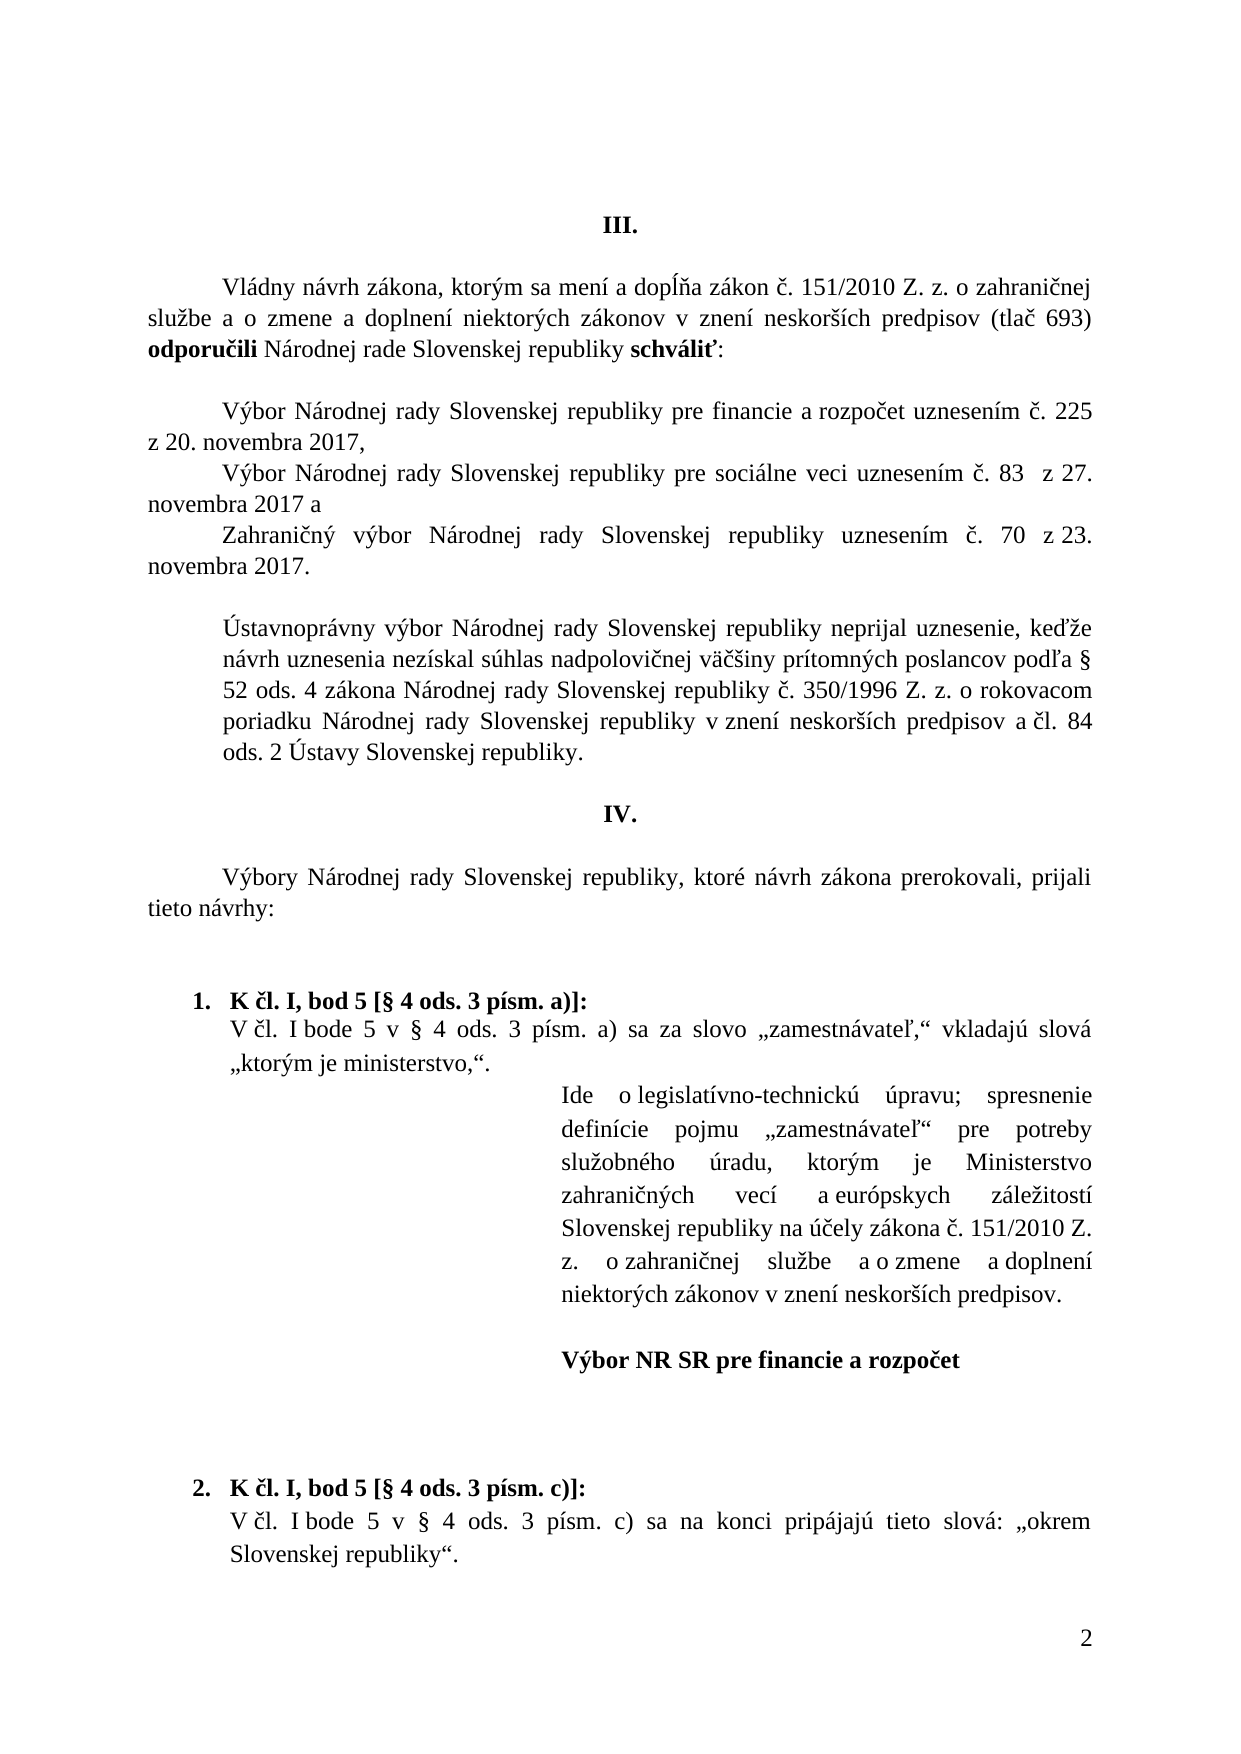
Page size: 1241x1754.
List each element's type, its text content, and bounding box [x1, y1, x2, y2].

text Vládny návrh zákona, ktorým sa mení a dopĺňa zákon č. 151/2010 Z. z. o zahraničnej službe a o zmene a doplnení niektorých zákonov v znení neskorších predpisov (tlač 693) odporučili Národnej rade Slovenskej republiky schváliť: [148, 272, 1092, 363]
text Výbor NR SR pre financie a rozpočet [487, 1345, 1092, 1373]
text V čl. I bode 5 v § 4 ods. 3 písm. c) sa na konci pripájajú tieto slová: „okrem Slovenskej republiky“. [229, 1506, 1092, 1568]
text Ústavnoprávny výbor Národnej rady Slovenskej republiky neprijal uznesenie, keďže návrh uznesenia nezískal súhlas nadpolovičnej väčšiny prítomných poslancov podľa § 52 ods. 4 zákona Národnej rady Slovenskej republiky č. 350/1996 Z. z. o rokovacom poriadku Národnej rady Slovenskej republiky v znení neskorších predpisov a čl. 84 ods. 2 Ústavy Slovenskej republiky. [223, 613, 1092, 766]
text III. [148, 210, 1092, 238]
list K čl. I, bod 5 [§ 4 ods. 3 písm. a)]: [192, 986, 1092, 1014]
text Výbory Národnej rady Slovenskej republiky, ktoré návrh zákona prerokovali, prijali tieto návrhy: [148, 862, 1092, 921]
text IV. [148, 799, 1092, 828]
text Výbor Národnej rady Slovenskej republiky pre financie a rozpočet uznesením č. 225 z 20. novembra 2017, [148, 396, 1092, 456]
text Zahraničný výbor Národnej rady Slovenskej republiky uznesením č. 70 z 23. novembra 2017. [148, 520, 1092, 580]
text V čl. I bode 5 v § 4 ods. 3 písm. a) sa za slovo „zamestnávateľ,“ vkladajú slová „ktorým je ministerstvo,“. [229, 1014, 1092, 1076]
text Výbor Národnej rady Slovenskej republiky pre sociálne veci uznesením č. 83 z 27. novembra 2017 a [148, 458, 1092, 518]
text Ide o legislatívno-technickú úpravu; spresnenie definície pojmu „zamestnávateľ“ pre potreby služobného úradu, ktorým je Ministerstvo zahraničných vecí a európskych záležitostí Slovenskej republiky na účely zákona č. 151/2010 Z. z. o zahraničnej službe a o zmene a doplnení niektorých zákonov v znení neskorších predpisov. [148, 1081, 1092, 1307]
list K čl. I, bod 5 [§ 4 ods. 3 písm. c)]: [192, 1473, 1092, 1502]
